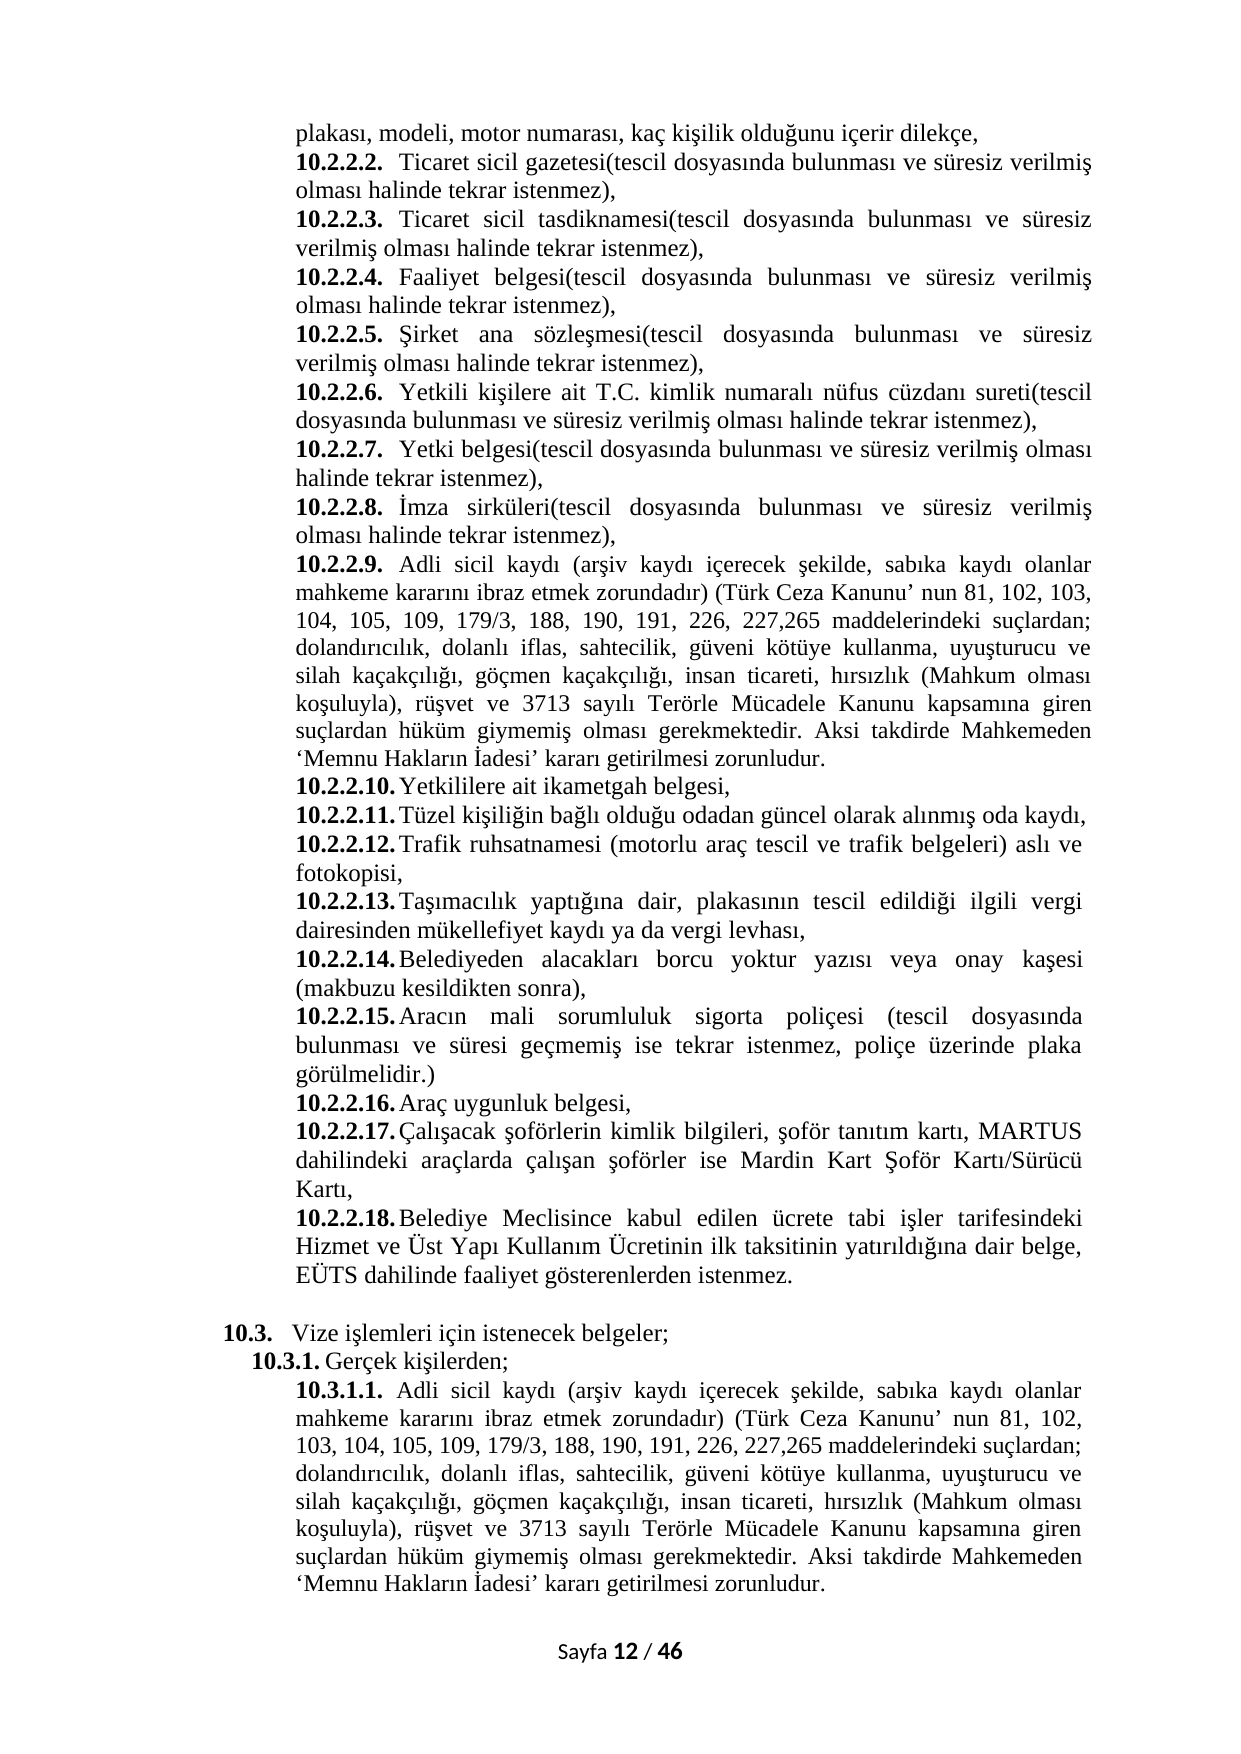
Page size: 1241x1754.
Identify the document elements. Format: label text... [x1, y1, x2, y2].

list Ticaret sicil gazetesi(tescil dosyasında bulunması ve süresiz verilmiş olması halinde tekrar istenmez), [295, 147, 1093, 204]
list Belediyeden alacakları borcu yoktur yazısı veya onay kaşesi (makbuzu kesildikten sonra), [295, 944, 1083, 1001]
list Vize işlemleri için istenecek belgeler; [223, 1318, 1083, 1346]
list Yetkililere ait ikametgah belgesi, [295, 771, 1093, 800]
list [295, 118, 1093, 147]
list Araç uygunluk belgesi, [295, 1088, 1083, 1116]
list Yetki belgesi(tescil dosyasında bulunması ve süresiz verilmiş olması halinde tekrar istenmez), [295, 434, 1093, 492]
list Adli sicil kaydı (arşiv kaydı içerecek şekilde, sabıka kaydı olanlar mahkeme kararını ibraz etmek zorundadır) (Türk Ceza Kanunu’ nun 81, 102, 103, 104, 105, 109, 179/3, 188, 190, 191, 226, 227,265 maddelerindeki suçlardan; dolandırıcılık, dolanlı iflas, sahtecilik, güveni kötüye kullanma, uyuşturucu ve silah kaçakçılığı, göçmen kaçakçılığı, insan ticareti, hırsızlık (Mahkum olması koşuluyla), rüşvet ve 3713 sayılı Terörle Mücadele Kanunu kapsamına giren suçlardan hüküm giymemiş olması gerekmektedir. Aksi takdirde Mahkemeden ‘Memnu Hakların İadesi’ kararı getirilmesi zorunludur. [295, 549, 1093, 771]
list Tüzel kişiliğin bağlı olduğu odadan güncel olarak alınmış oda kaydı, [295, 800, 1093, 829]
list İmza sirküleri(tescil dosyasında bulunması ve süresiz verilmiş olması halinde tekrar istenmez), [295, 492, 1093, 549]
list Taşımacılık yaptığına dair, plakasının tescil edildiği ilgili vergi dairesinden mükellefiyet kaydı ya da vergi levhası, [295, 886, 1083, 944]
list Ticaret sicil tasdiknamesi(tescil dosyasında bulunması ve süresiz verilmiş olması halinde tekrar istenmez), [295, 204, 1093, 262]
list Şirket ana sözleşmesi(tescil dosyasında bulunması ve süresiz verilmiş olması halinde tekrar istenmez), [295, 319, 1093, 377]
list Çalışacak şoförlerin kimlik bilgileri, şoför tanıtım kartı, MARTUS dahilindeki araçlarda çalışan şoförler ise Mardin Kart Şoför Kartı/Sürücü Kartı, [295, 1116, 1083, 1203]
list Belediye Meclisince kabul edilen ücrete tabi işler tarifesindeki Hizmet ve Üst Yapı Kullanım Ücretinin ilk taksitinin yatırıldığına dair belge, EÜTS dahilinde faaliyet gösterenlerden istenmez. [295, 1203, 1083, 1289]
list Gerçek kişilerden; [251, 1346, 1083, 1375]
list Faaliyet belgesi(tescil dosyasında bulunması ve süresiz verilmiş olması halinde tekrar istenmez), [295, 262, 1093, 319]
list Aracın mali sorumluluk sigorta poliçesi (tescil dosyasında bulunması ve süresi geçmemiş ise tekrar istenmez, poliçe üzerinde plaka görülmelidir.) [295, 1001, 1083, 1088]
list Trafik ruhsatnamesi (motorlu araç tescil ve trafik belgeleri) aslı ve fotokopisi, [295, 829, 1083, 886]
list Yetkili kişilere ait T.C. kimlik numaralı nüfus cüzdanı sureti(tescil dosyasında bulunması ve süresiz verilmiş olması halinde tekrar istenmez), [295, 377, 1093, 434]
list Adli sicil kaydı (arşiv kaydı içerecek şekilde, sabıka kaydı olanlar mahkeme kararını ibraz etmek zorundadır) (Türk Ceza Kanunu’ nun 81, 102, 103, 104, 105, 109, 179/3, 188, 190, 191, 226, 227,265 maddelerindeki suçlardan; dolandırıcılık, dolanlı iflas, sahtecilik, güveni kötüye kullanma, uyuşturucu ve silah kaçakçılığı, göçmen kaçakçılığı, insan ticareti, hırsızlık (Mahkum olması koşuluyla), rüşvet ve 3713 sayılı Terörle Mücadele Kanunu kapsamına giren suçlardan hüküm giymemiş olması gerekmektedir. Aksi takdirde Mahkemeden ‘Memnu Hakların İadesi’ kararı getirilmesi zorunludur. [295, 1375, 1083, 1597]
